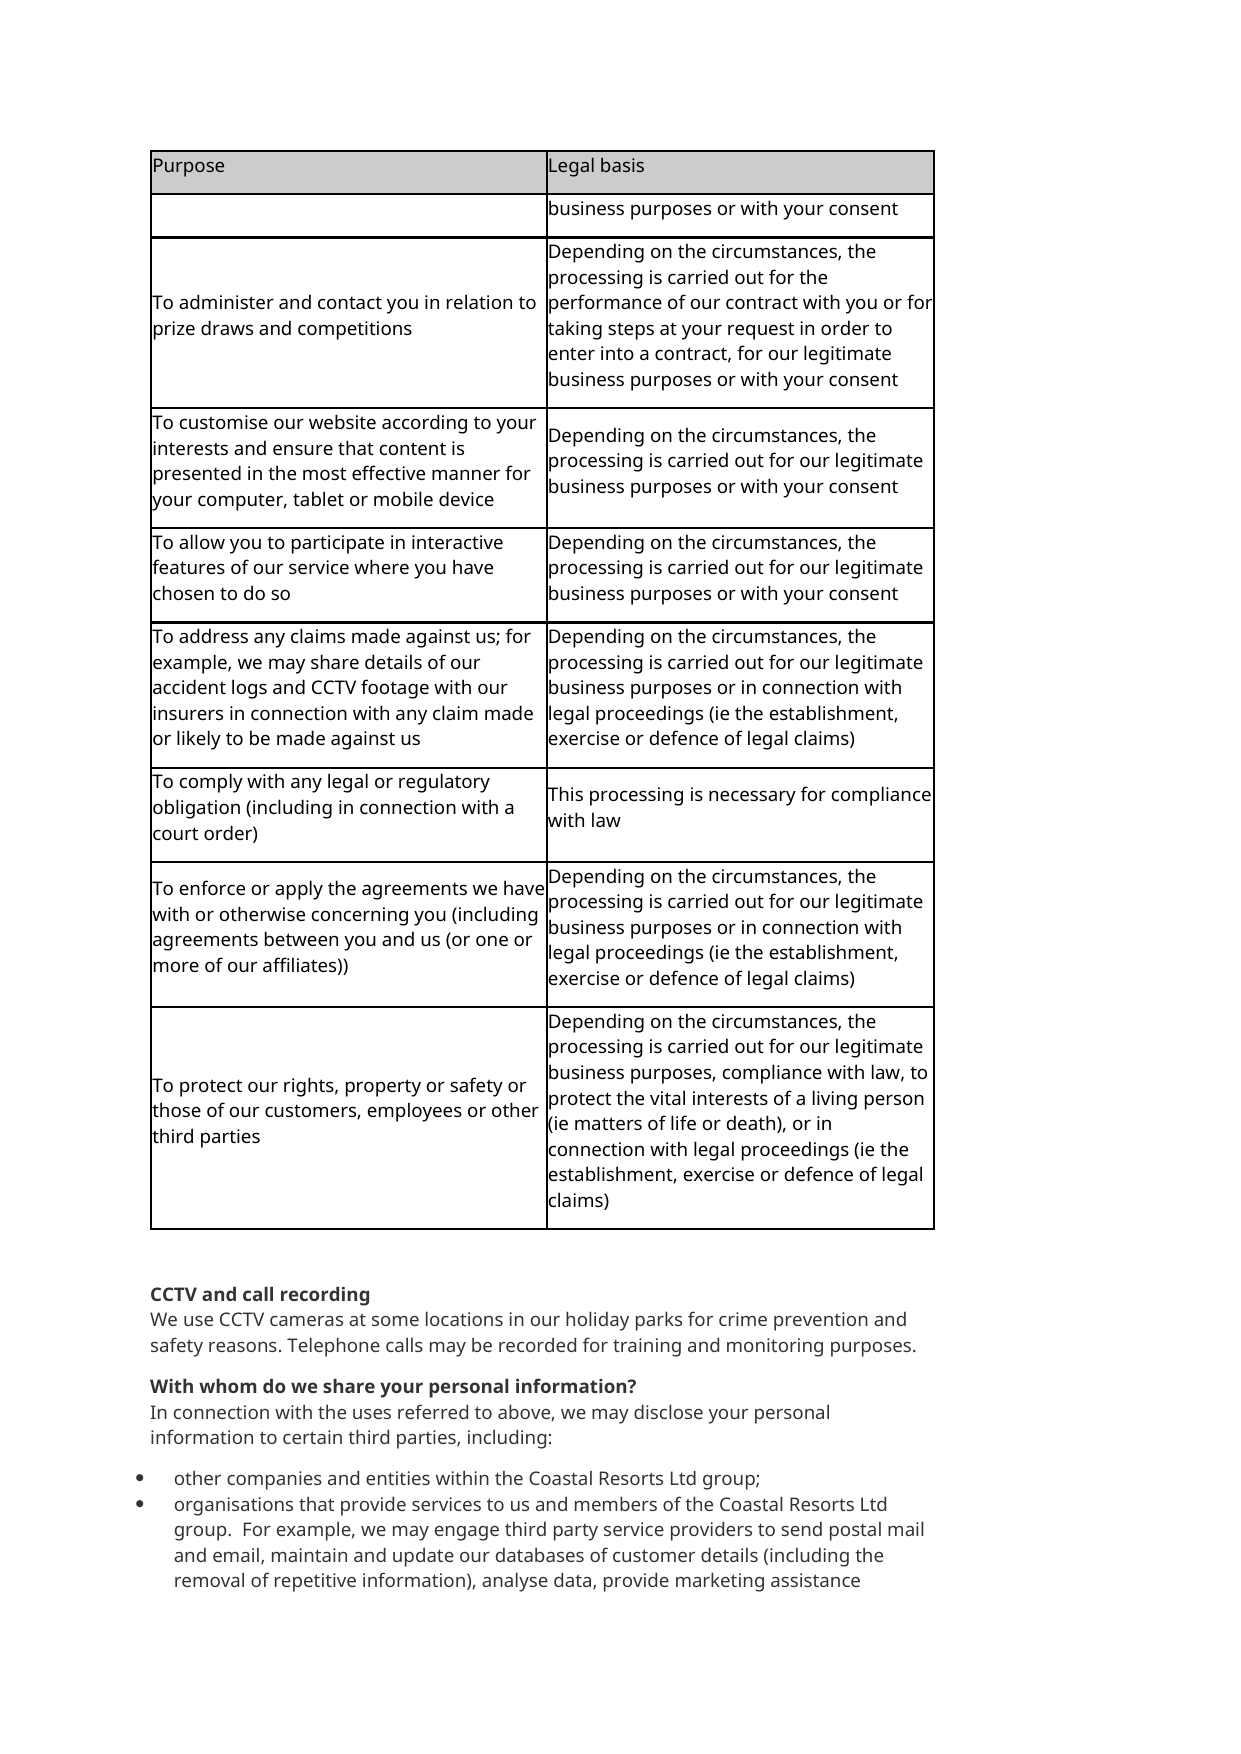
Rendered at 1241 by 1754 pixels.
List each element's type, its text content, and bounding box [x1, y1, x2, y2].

table_cell To customise our website according to your interests and ensure that content is presented in the most effective manner for your computer, tablet or mobile device [152, 409, 546, 527]
table_cell Depending on the circumstances, the processing is carried out for our legitimate business purposes or with your consent [548, 409, 933, 527]
table_cell Depending on the circumstances, the processing is carried out for our legitimate business purposes or in connection with legal proceedings (ie the establishment, exercise or defence of legal claims) [548, 624, 933, 767]
table_cell To protect our rights, property or safety or those of our customers, employees or other third parties [152, 1008, 546, 1228]
table_cell Depending on the circumstances, the processing is carried out for our legitimate business purposes, compliance with law, to protect the vital interests of a living person (ie matters of life or death), or in connection with legal proceedings (ie the establishment, exercise or defence of legal claims) [548, 1008, 933, 1228]
table_cell To enforce or apply the agreements we have with or otherwise concerning you (including agreements between you and us (or one or more of our affiliates)) [152, 863, 546, 1006]
table_header Legal basis [548, 152, 933, 193]
text CCTV and call recording [150, 1281, 933, 1307]
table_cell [548, 195, 933, 236]
table_cell Depending on the circumstances, the processing is carried out for our legitimate business purposes or in connection with legal proceedings (ie the establishment, exercise or defence of legal claims) [548, 863, 933, 1006]
text With whom do we share your personal information? [150, 1373, 933, 1399]
table_cell This processing is necessary for compliance with law [548, 769, 933, 861]
list other companies and entities within the Coastal Resorts Ltd group; [136, 1466, 933, 1491]
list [136, 1491, 933, 1593]
table_header Purpose [152, 152, 546, 193]
text We use CCTV cameras at some locations in our holiday parks for crime prevention and safety reasons. Telephone calls may be recorded for training and monitoring purposes. [150, 1307, 933, 1358]
table_cell To allow you to participate in interactive features of our service where you have chosen to do so [152, 529, 546, 621]
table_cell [152, 195, 546, 236]
table_cell Depending on the circumstances, the processing is carried out for our legitimate business purposes or with your consent [548, 529, 933, 621]
table_cell To administer and contact you in relation to prize draws and competitions [152, 239, 546, 407]
table_cell To address any claims made against us; for example, we may share details of our accident logs and CCTV footage with our insurers in connection with any claim made or likely to be made against us [152, 624, 546, 767]
table_cell Depending on the circumstances, the processing is carried out for the performance of our contract with you or for taking steps at your request in order to enter into a contract, for our legitimate business purposes or with your consent [548, 239, 933, 407]
table_cell To comply with any legal or regulatory obligation (including in connection with a court order) [152, 769, 546, 861]
text In connection with the uses referred to above, we may disclose your personal information to certain third parties, including: [150, 1399, 933, 1450]
